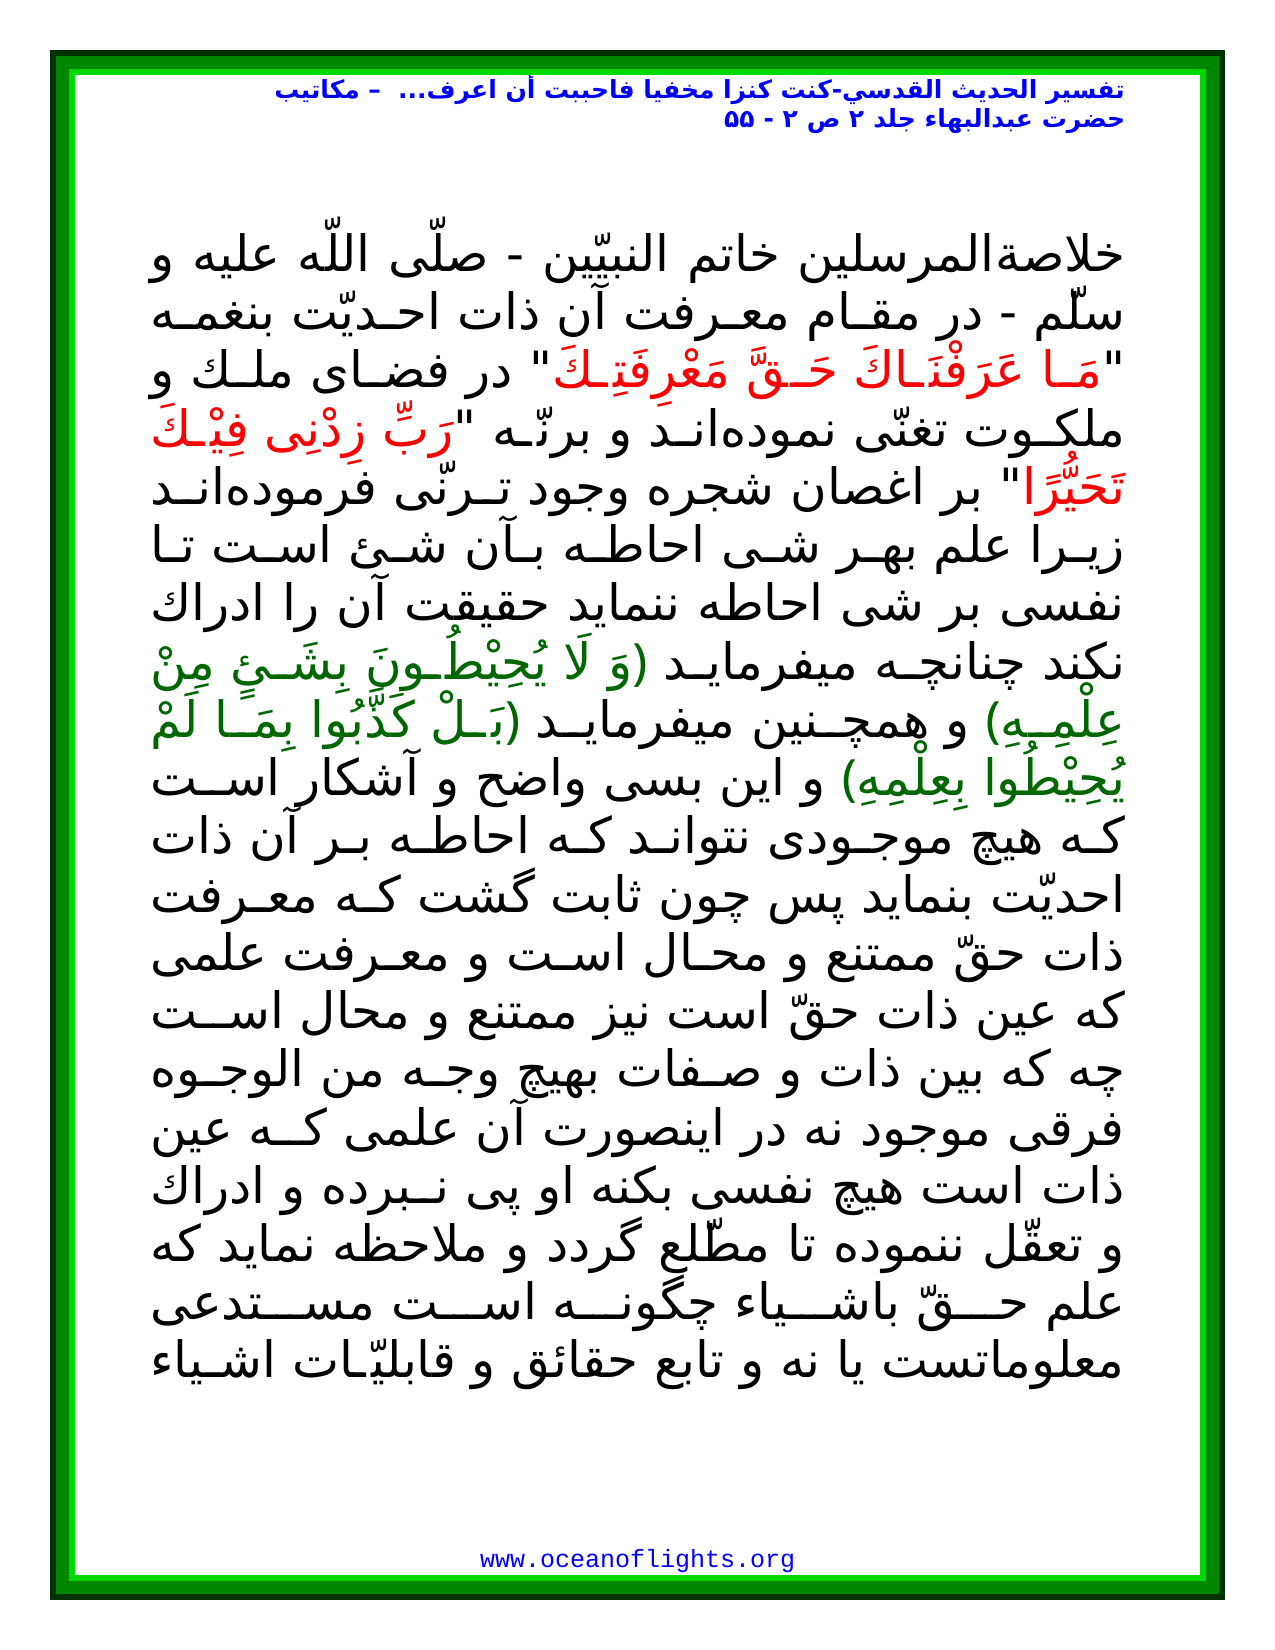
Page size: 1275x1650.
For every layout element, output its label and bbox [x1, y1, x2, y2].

text [150, 225, 1125, 1389]
